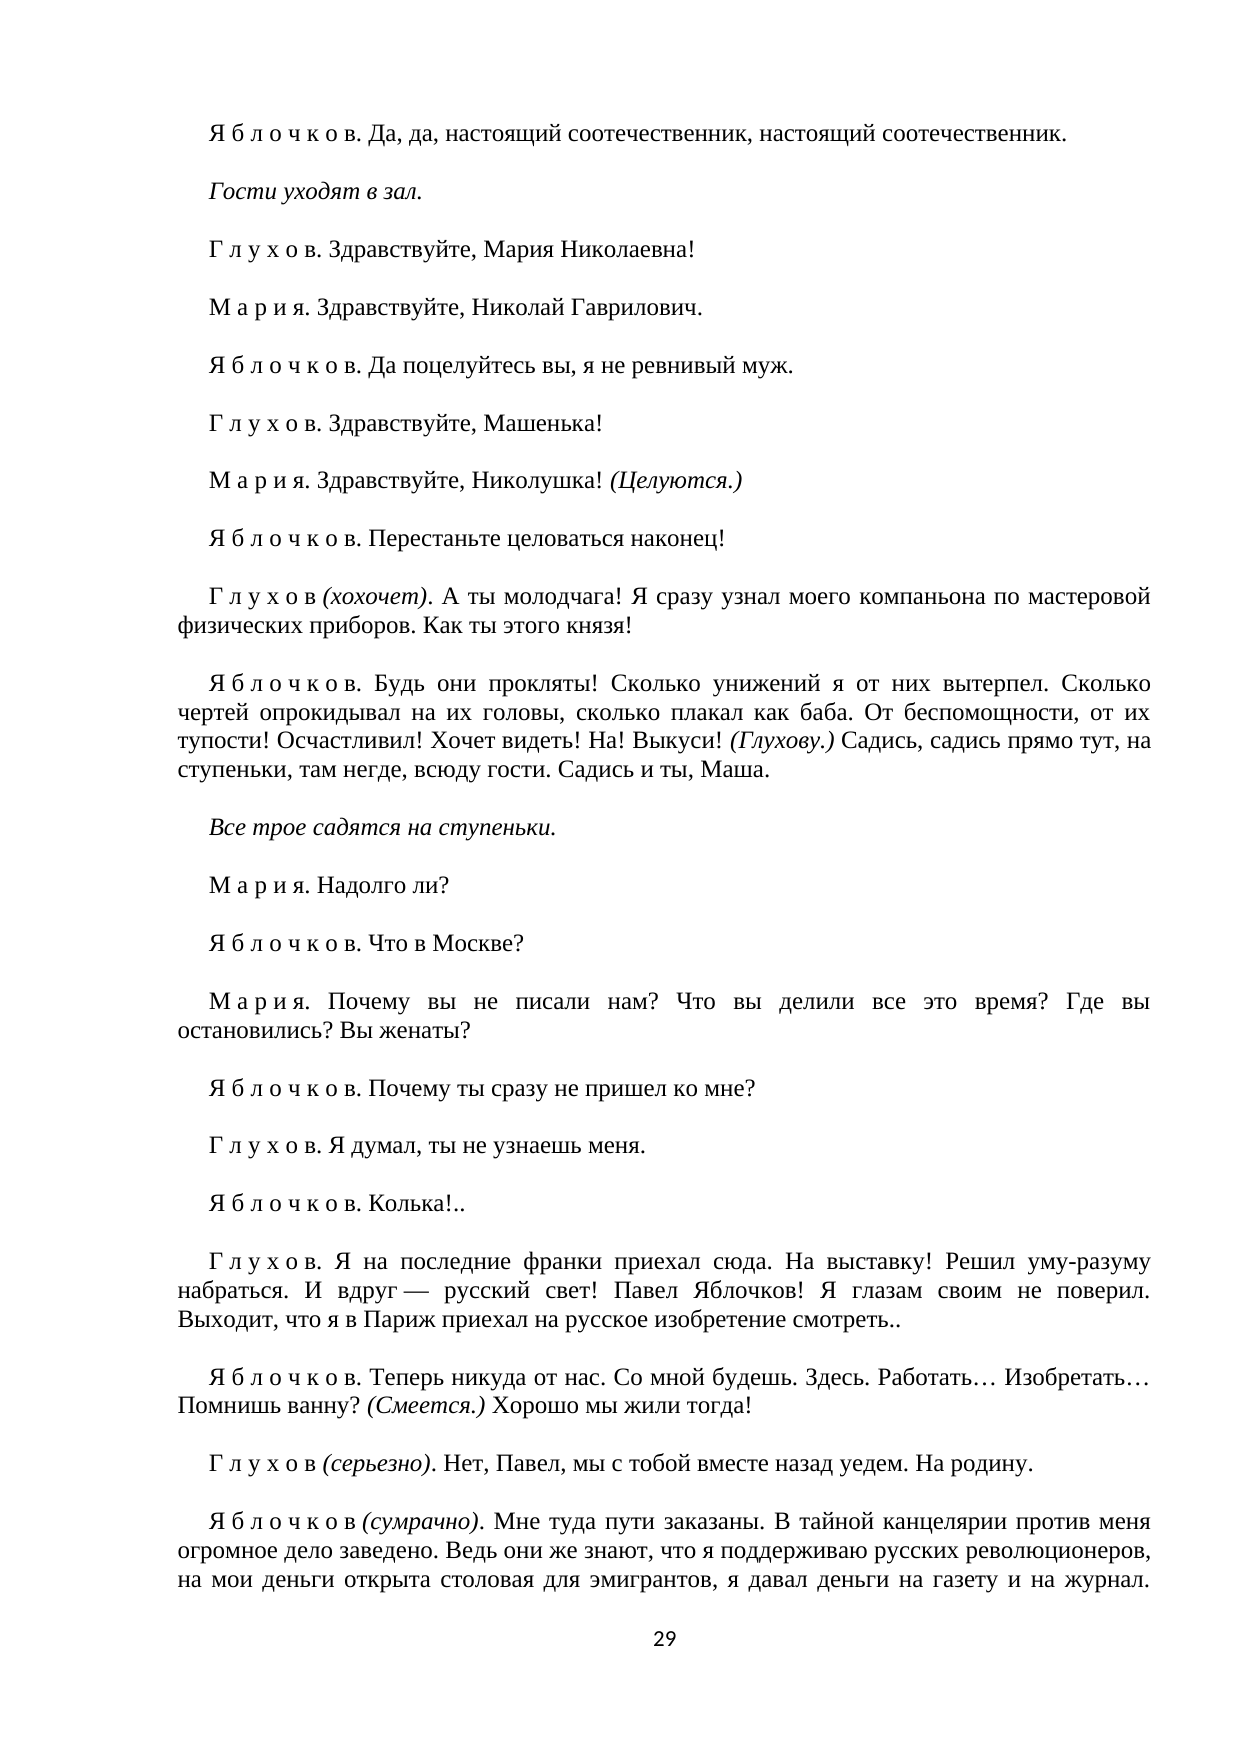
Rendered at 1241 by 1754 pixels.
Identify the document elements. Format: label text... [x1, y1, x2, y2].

text Я б л о ч к о в. Почему ты сразу не пришел ко мне? [177, 1073, 1152, 1101]
text М а р и я. Надолго ли? [177, 870, 1152, 899]
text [177, 1506, 1152, 1593]
text Я б л о ч к о в. Да, да, настоящий соотечественник, настоящий соотечественник. [177, 118, 1152, 147]
text Г л у х о в (серьезно). Нет, Павел, мы с тобой вместе назад уедем. На родину. [177, 1448, 1152, 1477]
text Г л у х о в. Я на последние франки приехал сюда. На выставку! Решил уму-разуму набраться. И вдруг — русский свет! Павел Яблочков! Я глазам своим не поверил. Выходит, что я в Париж приехал на русское изобретение смотреть.. [177, 1246, 1152, 1333]
text Г л у х о в. Здравствуйте, Мария Николаевна! [177, 234, 1152, 263]
text М а р и я. Почему вы не писали нам? Что вы делили все это время? Где вы остановились? Вы женаты? [177, 986, 1152, 1043]
text Я б л о ч к о в. Колька!.. [177, 1188, 1152, 1217]
text Г л у х о в. Здравствуйте, Машенька! [177, 408, 1152, 436]
text Я б л о ч к о в. Теперь никуда от нас. Со мной будешь. Здесь. Работать… Изобретать… Помнишь ванну? (Смеется.) Хорошо мы жили тогда! [177, 1362, 1152, 1419]
text М а р и я. Здравствуйте, Николушка! (Целуются.) [177, 466, 1152, 494]
text Я б л о ч к о в. Что в Москве? [177, 928, 1152, 957]
text М а р и я. Здравствуйте, Николай Гаврилович. [177, 292, 1152, 321]
text Я б л о ч к о в. Да поцелуйтесь вы, я не ревнивый муж. [177, 350, 1152, 378]
text Г л у х о в (хохочет). А ты молодчага! Я сразу узнал моего компаньона по мастеровой физических приборов. Как ты этого князя! [177, 581, 1152, 639]
text Я б л о ч к о в. Перестаньте целоваться наконец! [177, 523, 1152, 552]
text Я б л о ч к о в. Будь они прокляты! Сколько унижений я от них вытерпел. Сколько чертей опрокидывал на их головы, сколько плакал как баба. От беспомощности, от их тупости! Осчастливил! Хочет видеть! На! Выкуси! (Глухову.) Садись, садись прямо тут, на ступеньки, там негде, всюду гости. Садись и ты, Маша. [177, 668, 1152, 783]
text Все трое садятся на ступеньки. [177, 812, 1152, 841]
text Г л у х о в. Я думал, ты не узнаешь меня. [177, 1131, 1152, 1159]
text Гости уходят в зал. [177, 176, 1152, 205]
